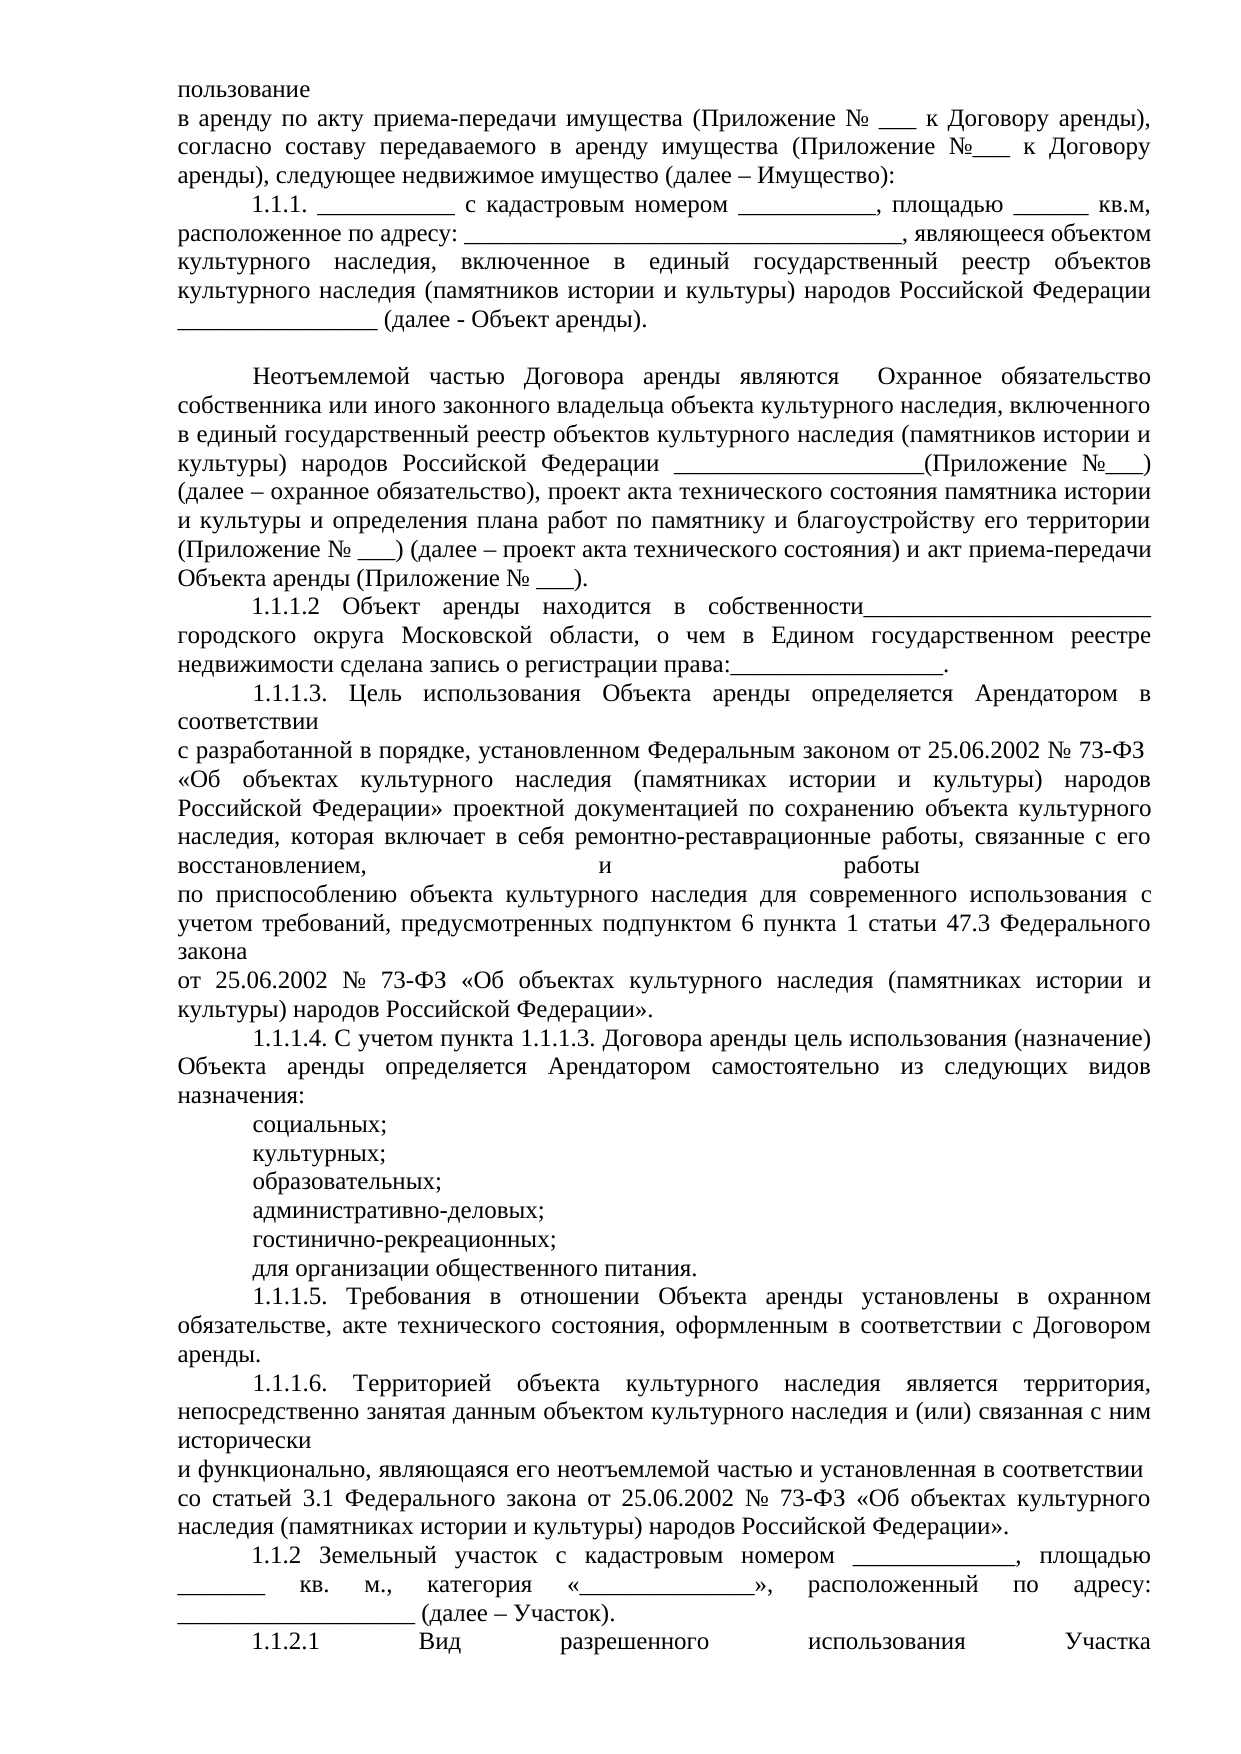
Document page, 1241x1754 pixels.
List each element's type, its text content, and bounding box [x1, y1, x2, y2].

text 1.1.2 Земельный участок с кадастровым номером _____________, площадью _______ кв. м., категория «______________», расположенный по адресу: ___________________ (далее – Участок). [177, 1540, 1152, 1626]
text для организации общественного питания. [177, 1253, 1152, 1281]
text 1.1.1.3. Цель использования Объекта аренды определяется Арендатором в соответствии с разработанной в порядке, установленном Федеральным законом от 25.06.2002 № 73-ФЗ «Об объектах культурного наследия (памятниках истории и культуры) народов Российской Федерации» проектной документацией по сохранению объекта культурного наследия, которая включает в себя ремонтно-реставрационные работы, связанные с его восстановлением, и работы по приспособлению объекта культурного наследия для современного использования с учетом требований, предусмотренных подпунктом 6 пункта 1 статьи 47.3 Федерального закона от 25.06.2002 № 73-ФЗ «Об объектах культурного наследия (памятниках истории и культуры) народов Российской Федерации». [177, 678, 1152, 1023]
text гостинично-рекреационных; [177, 1224, 1152, 1253]
text образовательных; [177, 1166, 1152, 1195]
text Неотъемлемой частью Договора аренды являются Охранное обязательство собственника или иного законного владельца объекта культурного наследия, включенного в единый государственный реестр объектов культурного наследия (памятников истории и культуры) народов Российской Федерации ____________________(Приложение №___) (далее – охранное обязательство), проект акта технического состояния памятника истории и культуры и определения плана работ по памятнику и благоустройству его территории (Приложение № ___) (далее – проект акта технического состояния) и акт приема-передачи Объекта аренды (Приложение № ___). [177, 361, 1152, 591]
text 1.1.1.4. С учетом пункта 1.1.1.3. Договора аренды цель использования (назначение) Объекта аренды определяется Арендатором самостоятельно из следующих видов назначения: [177, 1023, 1152, 1109]
text 1.1.1. ___________ с кадастровым номером ___________, площадью ______ кв.м, расположенное по адресу: ___________________________________, являющееся объектом культурного наследия, включенное в единый государственный реестр объектов культурного наследия (памятников истории и культуры) народов Российской Федерации ________________ (далее - Объект аренды). [177, 189, 1152, 333]
text культурных; [177, 1138, 1152, 1166]
text 1.1.1.6. Территорией объекта культурного наследия является территория, непосредственно занятая данным объектом культурного наследия и (или) связанная с ним исторически и функционально, являющаяся его неотъемлемой частью и установленная в соответствии со статьей 3.1 Федерального закона от 25.06.2002 № 73-ФЗ «Об объектах культурного наследия (памятниках истории и культуры) народов Российской Федерации». [177, 1368, 1152, 1540]
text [177, 74, 1152, 189]
text административно-деловых; [177, 1195, 1152, 1224]
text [177, 1626, 1152, 1655]
text 1.1.1.2 Объект аренды находится в собственности_______________________ городского округа Московской области, о чем в Едином государственном реестре недвижимости сделана запись о регистрации права:_________________. [177, 591, 1152, 678]
text 1.1.1.5. Требования в отношении Объекта аренды установлены в охранном обязательстве, акте технического состояния, оформленным в соответствии с Договором аренды. [177, 1281, 1152, 1368]
text социальных; [177, 1109, 1152, 1138]
